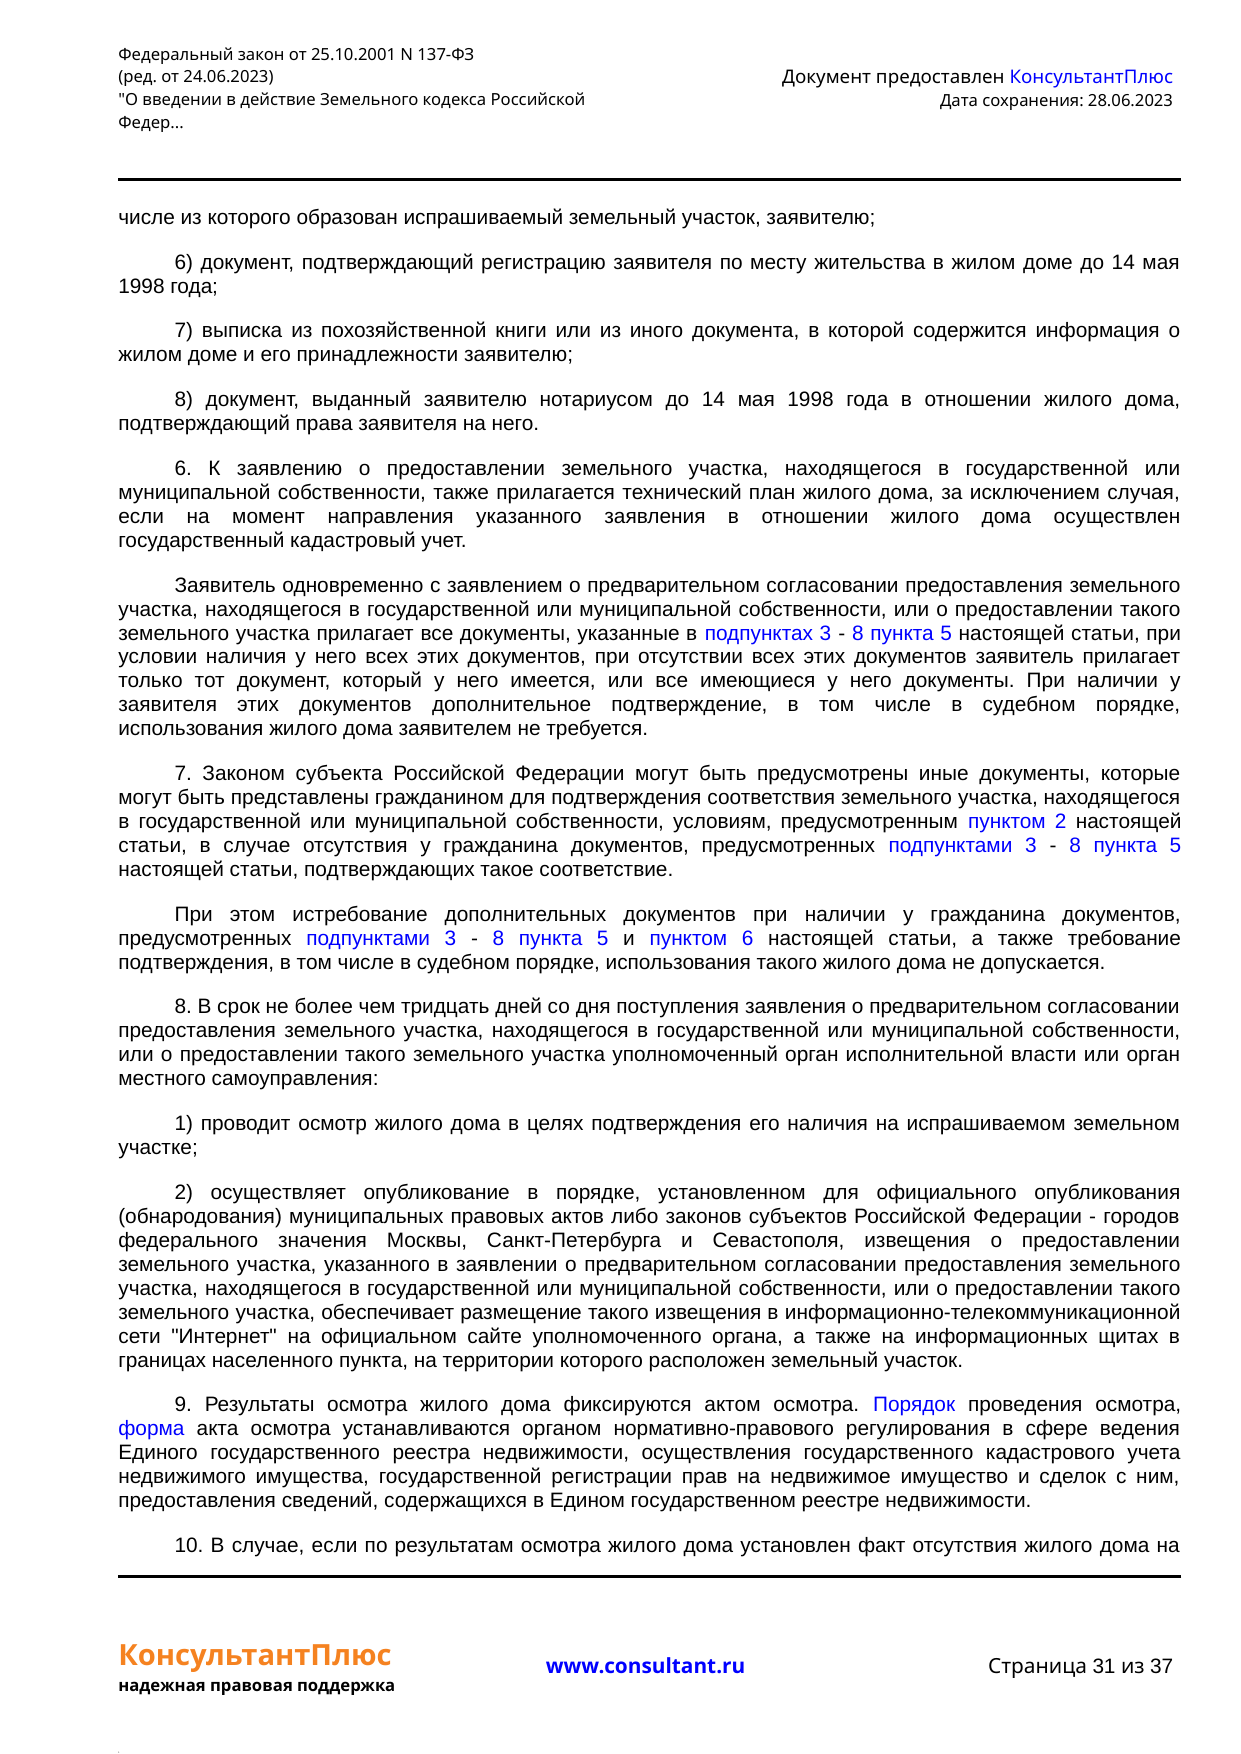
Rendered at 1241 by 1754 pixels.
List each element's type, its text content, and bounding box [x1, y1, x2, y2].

text 1) проводит осмотр жилого дома в целях подтверждения его наличия на испрашиваемом земельном участке; [118, 1111, 1181, 1159]
text 7. Законом субъекта Российской Федерации могут быть предусмотрены иные документы, которые могут быть представлены гражданином для подтверждения соответствия земельного участка, находящегося в государственной или муниципальной собственности, условиям, предусмотренным пунктом 2 настоящей статьи, в случае отсутствия у гражданина документов, предусмотренных подпунктами 3 - 8 пункта 5 настоящей статьи, подтверждающих такое соответствие. [118, 761, 1181, 881]
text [118, 1533, 1181, 1557]
text 6) документ, подтверждающий регистрацию заявителя по месту жительства в жилом доме до 14 мая 1998 года; [118, 249, 1181, 297]
text 7) выписка из похозяйственной книги или из иного документа, в которой содержится информация о жилом доме и его принадлежности заявителю; [118, 318, 1181, 366]
text 8. В срок не более чем тридцать дней со дня поступления заявления о предварительном согласовании предоставления земельного участка, находящегося в государственной или муниципальной собственности, или о предоставлении такого земельного участка уполномоченный орган исполнительной власти или орган местного самоуправления: [118, 994, 1181, 1090]
text 6. К заявлению о предоставлении земельного участка, находящегося в государственной или муниципальной собственности, также прилагается технический план жилого дома, за исключением случая, если на момент направления указанного заявления в отношении жилого дома осуществлен государственный кадастровый учет. [118, 456, 1181, 552]
text При этом истребование дополнительных документов при наличии у гражданина документов, предусмотренных подпунктами 3 - 8 пункта 5 и пунктом 6 настоящей статьи, а также требование подтверждения, в том числе в судебном порядке, использования такого жилого дома не допускается. [118, 902, 1181, 973]
text 2) осуществляет опубликование в порядке, установленном для официального опубликования (обнародования) муниципальных правовых актов либо законов субъектов Российской Федерации - городов федерального значения Москвы, Санкт-Петербурга и Севастополя, извещения о предоставлении земельного участка, указанного в заявлении о предварительном согласовании предоставления земельного участка, находящегося в государственной или муниципальной собственности, или о предоставлении такого земельного участка, обеспечивает размещение такого извещения в информационно-телекоммуникационной сети "Интернет" на официальном сайте уполномоченного органа, а также на информационных щитах в границах населенного пункта, на территории которого расположен земельный участок. [118, 1180, 1181, 1371]
text 9. Результаты осмотра жилого дома фиксируются актом осмотра. Порядок проведения осмотра, форма акта осмотра устанавливаются органом нормативно-правового регулирования в сфере ведения Единого государственного реестра недвижимости, осуществления государственного кадастрового учета недвижимого имущества, государственной регистрации прав на недвижимое имущество и сделок с ним, предоставления сведений, содержащихся в Едином государственном реестре недвижимости. [118, 1392, 1181, 1512]
text Заявитель одновременно с заявлением о предварительном согласовании предоставления земельного участка, находящегося в государственной или муниципальной собственности, или о предоставлении такого земельного участка прилагает все документы, указанные в подпунктах 3 - 8 пункта 5 настоящей статьи, при условии наличия у него всех этих документов, при отсутствии всех этих документов заявитель прилагает только тот документ, который у него имеется, или все имеющиеся у него документы. При наличии у заявителя этих документов дополнительное подтверждение, в том числе в судебном порядке, использования жилого дома заявителем не требуется. [118, 572, 1181, 740]
text 8) документ, выданный заявителю нотариусом до 14 мая 1998 года в отношении жилого дома, подтверждающий права заявителя на него. [118, 387, 1181, 435]
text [118, 205, 1181, 229]
